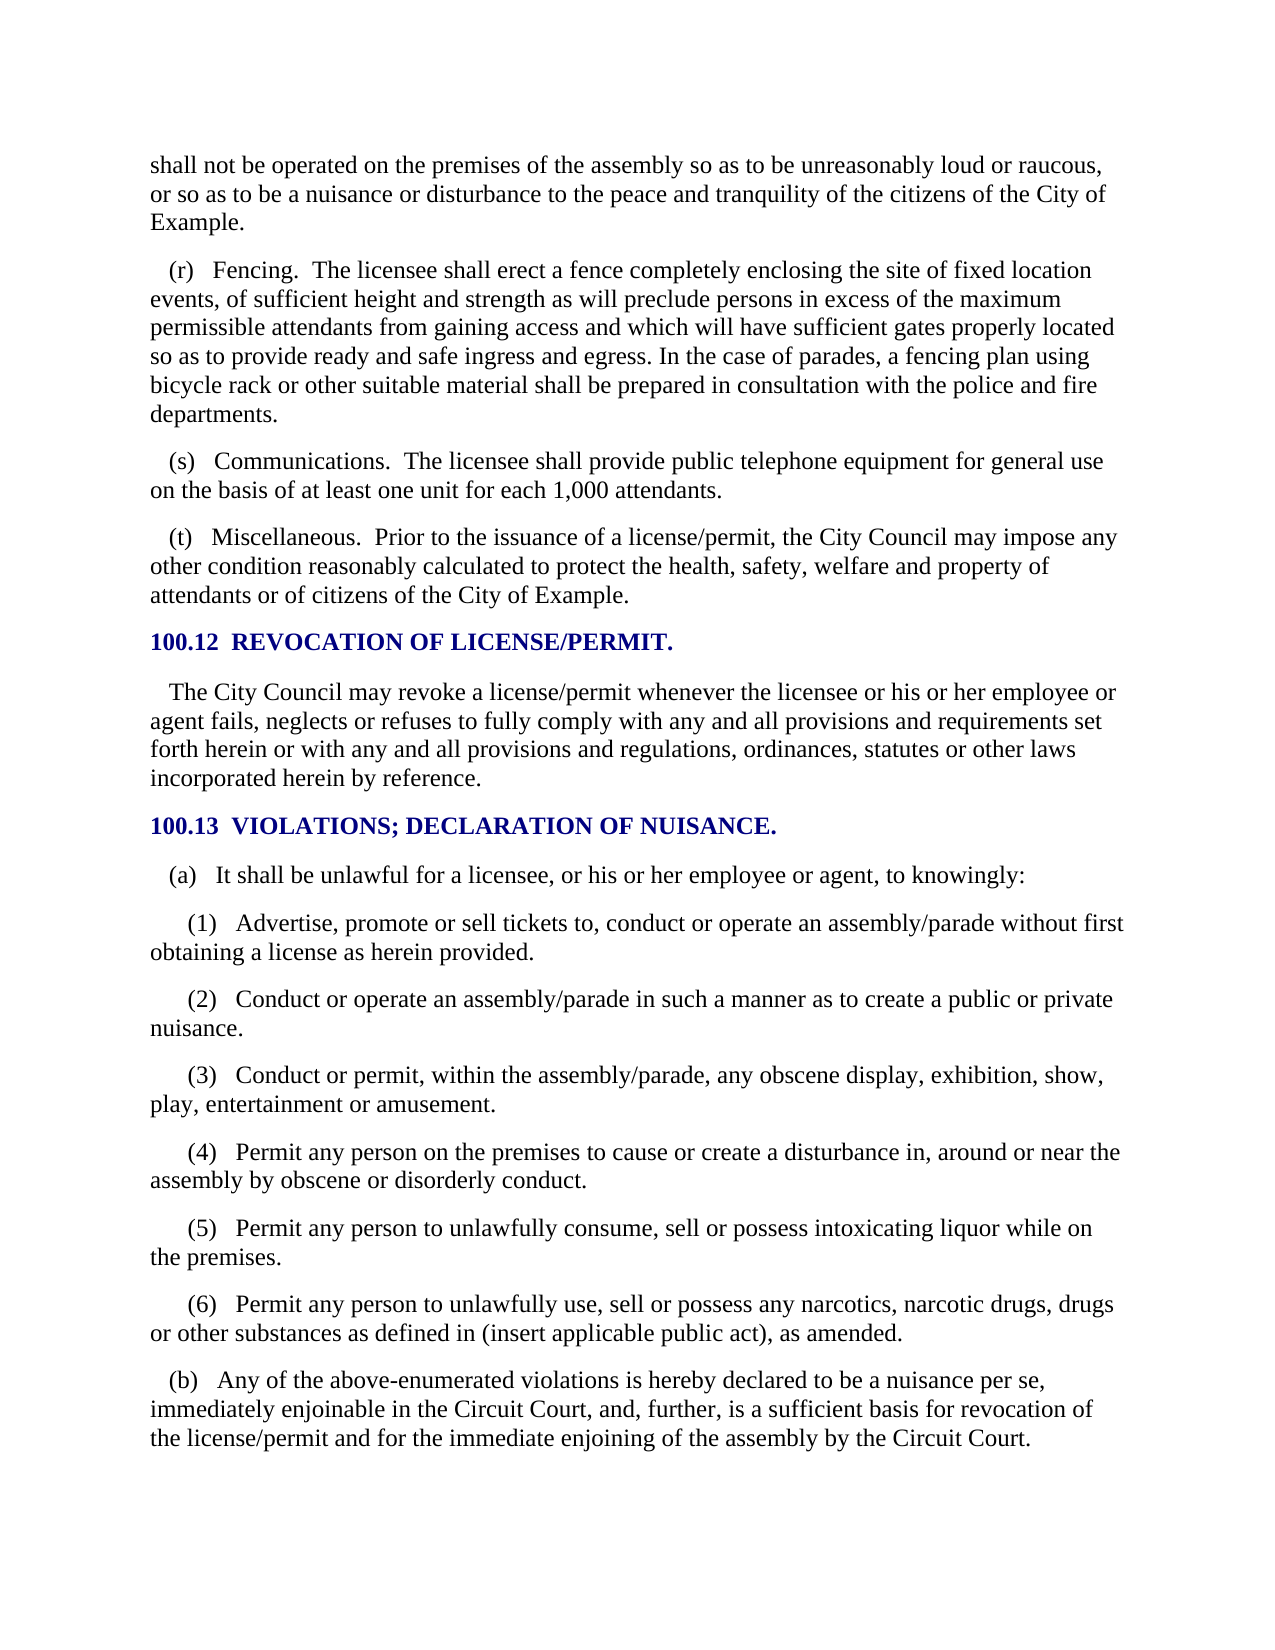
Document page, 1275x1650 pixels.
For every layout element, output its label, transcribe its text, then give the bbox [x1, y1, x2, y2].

text (3) Conduct or permit, within the assembly/parade, any obscene display, exhibition, show, play, entertainment or amusement. [150, 1060, 1125, 1118]
text The City Council may revoke a license/permit whenever the licensee or his or her employee or agent fails, neglects or refuses to fully comply with any and all provisions and requirements set forth herein or with any and all provisions and regulations, ordinances, statutes or other laws incorporated herein by reference. [150, 677, 1125, 792]
text (6) Permit any person to unlawfully use, sell or possess any narcotics, narcotic drugs, drugs or other substances as defined in (insert applicable public act), as amended. [150, 1289, 1125, 1347]
text (s) Communications. The licensee shall provide public telephone equipment for general use on the basis of at least one unit for each 1,000 attendants. [150, 446, 1125, 504]
text (a) It shall be unlawful for a licensee, or his or her employee or agent, to knowingly: [150, 860, 1125, 889]
text (r) Fencing. The licensee shall erect a fence completely enclosing the site of fixed location events, of sufficient height and strength as will preclude persons in excess of the maximum permissible attendants from gaining access and which will have sufficient gates properly located so as to provide ready and safe ingress and egress. In the case of parades, a fencing plan using bicycle rack or other suitable material shall be prepared in consultation with the police and fire departments. [150, 255, 1125, 427]
text (b) Any of the above-enumerated violations is hereby declared to be a nuisance per se, immediately enjoinable in the Circuit Court, and, further, is a sufficient basis for revocation of the license/permit and for the immediate enjoining of the assembly by the Circuit Court. [150, 1365, 1125, 1452]
text (t) Miscellaneous. Prior to the issuance of a license/permit, the City Council may impose any other condition reasonably calculated to protect the health, safety, welfare and property of attendants or of citizens of the City of Example. [150, 522, 1125, 609]
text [150, 150, 1125, 236]
text 100.13 VIOLATIONS; DECLARATION OF NUISANCE. [150, 811, 1125, 839]
text 100.12 REVOCATION OF LICENSE/PERMIT. [150, 627, 1125, 656]
text (5) Permit any person to unlawfully consume, sell or possess intoxicating liquor while on the premises. [150, 1213, 1125, 1270]
text (2) Conduct or operate an assembly/parade in such a manner as to create a public or private nuisance. [150, 984, 1125, 1042]
text (4) Permit any person on the premises to cause or create a disturbance in, around or near the assembly by obscene or disorderly conduct. [150, 1137, 1125, 1194]
text (1) Advertise, promote or sell tickets to, conduct or operate an assembly/parade without first obtaining a license as herein provided. [150, 908, 1125, 965]
